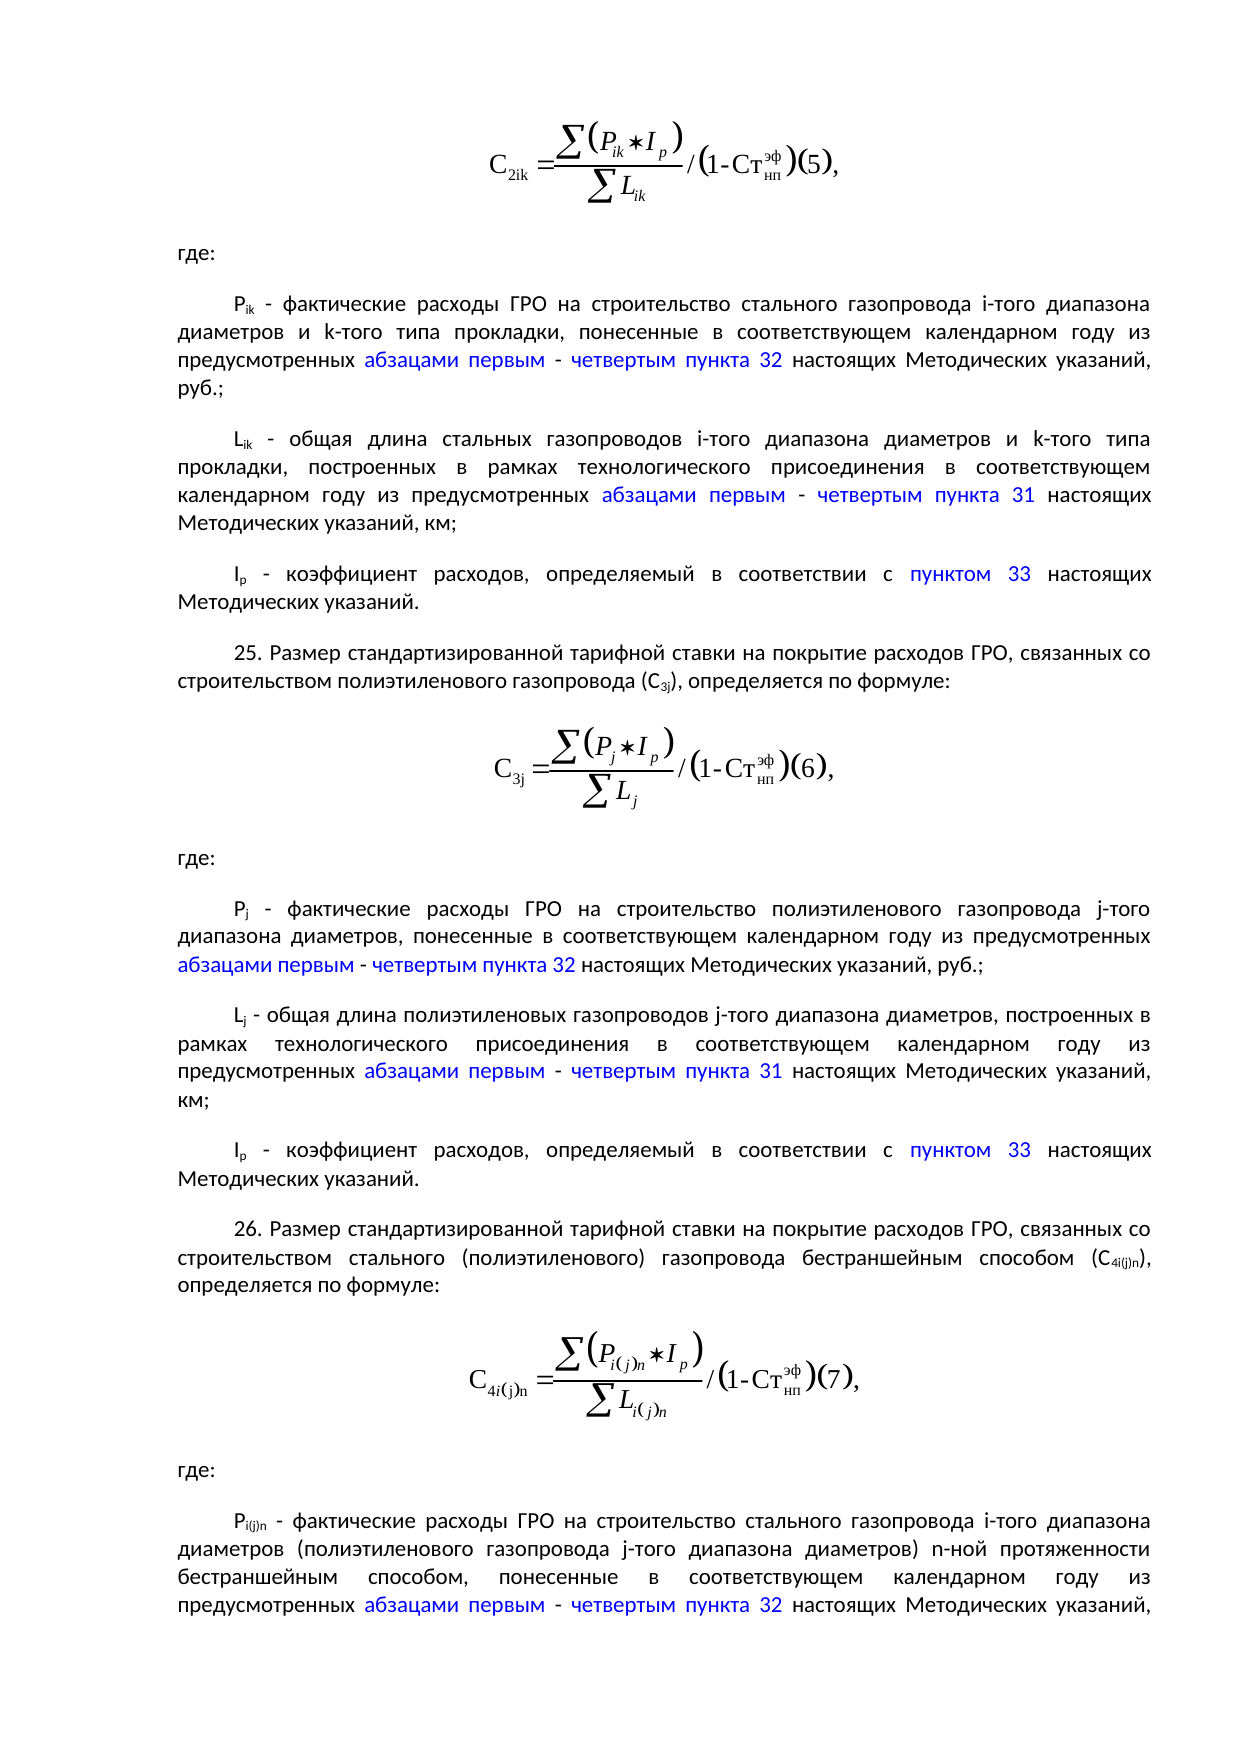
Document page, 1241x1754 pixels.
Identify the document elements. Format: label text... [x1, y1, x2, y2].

text Lik - общая длина стальных газопроводов i-того диапазона диаметров и k-того типа прокладки, построенных в рамках технологического присоединения в соответствующем календарном году из предусмотренных абзацами первым - четвертым пункта 31 настоящих Методических указаний, км; [177, 424, 1152, 536]
text 25. Размер стандартизированной тарифной ставки на покрытие расходов ГРО, связанных со строительством полиэтиленового газопровода (С3j), определяется по формуле: [177, 638, 1152, 694]
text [177, 1506, 1152, 1618]
text где: [177, 843, 1152, 871]
text Lj - общая длина полиэтиленовых газопроводов j-того диапазона диаметров, построенных в рамках технологического присоединения в соответствующем календарном году из предусмотренных абзацами первым - четвертым пункта 31 настоящих Методических указаний, км; [177, 1001, 1152, 1113]
text где: [177, 238, 1152, 266]
text Iр - коэффициент расходов, определяемый в соответствии с пунктом 33 настоящих Методических указаний. [177, 1136, 1152, 1192]
text Рj - фактические расходы ГРО на строительство полиэтиленового газопровода j-того диапазона диаметров, понесенные в соответствующем календарном году из предусмотренных абзацами первым - четвертым пункта 32 настоящих Методических указаний, руб.; [177, 894, 1152, 978]
text Iр - коэффициент расходов, определяемый в соответствии с пунктом 33 настоящих Методических указаний. [177, 559, 1152, 615]
text где: [177, 1455, 1152, 1483]
text 26. Размер стандартизированной тарифной ставки на покрытие расходов ГРО, связанных со строительством стального (полиэтиленового) газопровода бестраншейным способом (С4i(j)n), определяется по формуле: [177, 1214, 1152, 1299]
text Рik - фактические расходы ГРО на строительство стального газопровода i-того диапазона диаметров и k-того типа прокладки, понесенные в соответствующем календарном году из предусмотренных абзацами первым - четвертым пункта 32 настоящих Методических указаний, руб.; [177, 289, 1152, 401]
